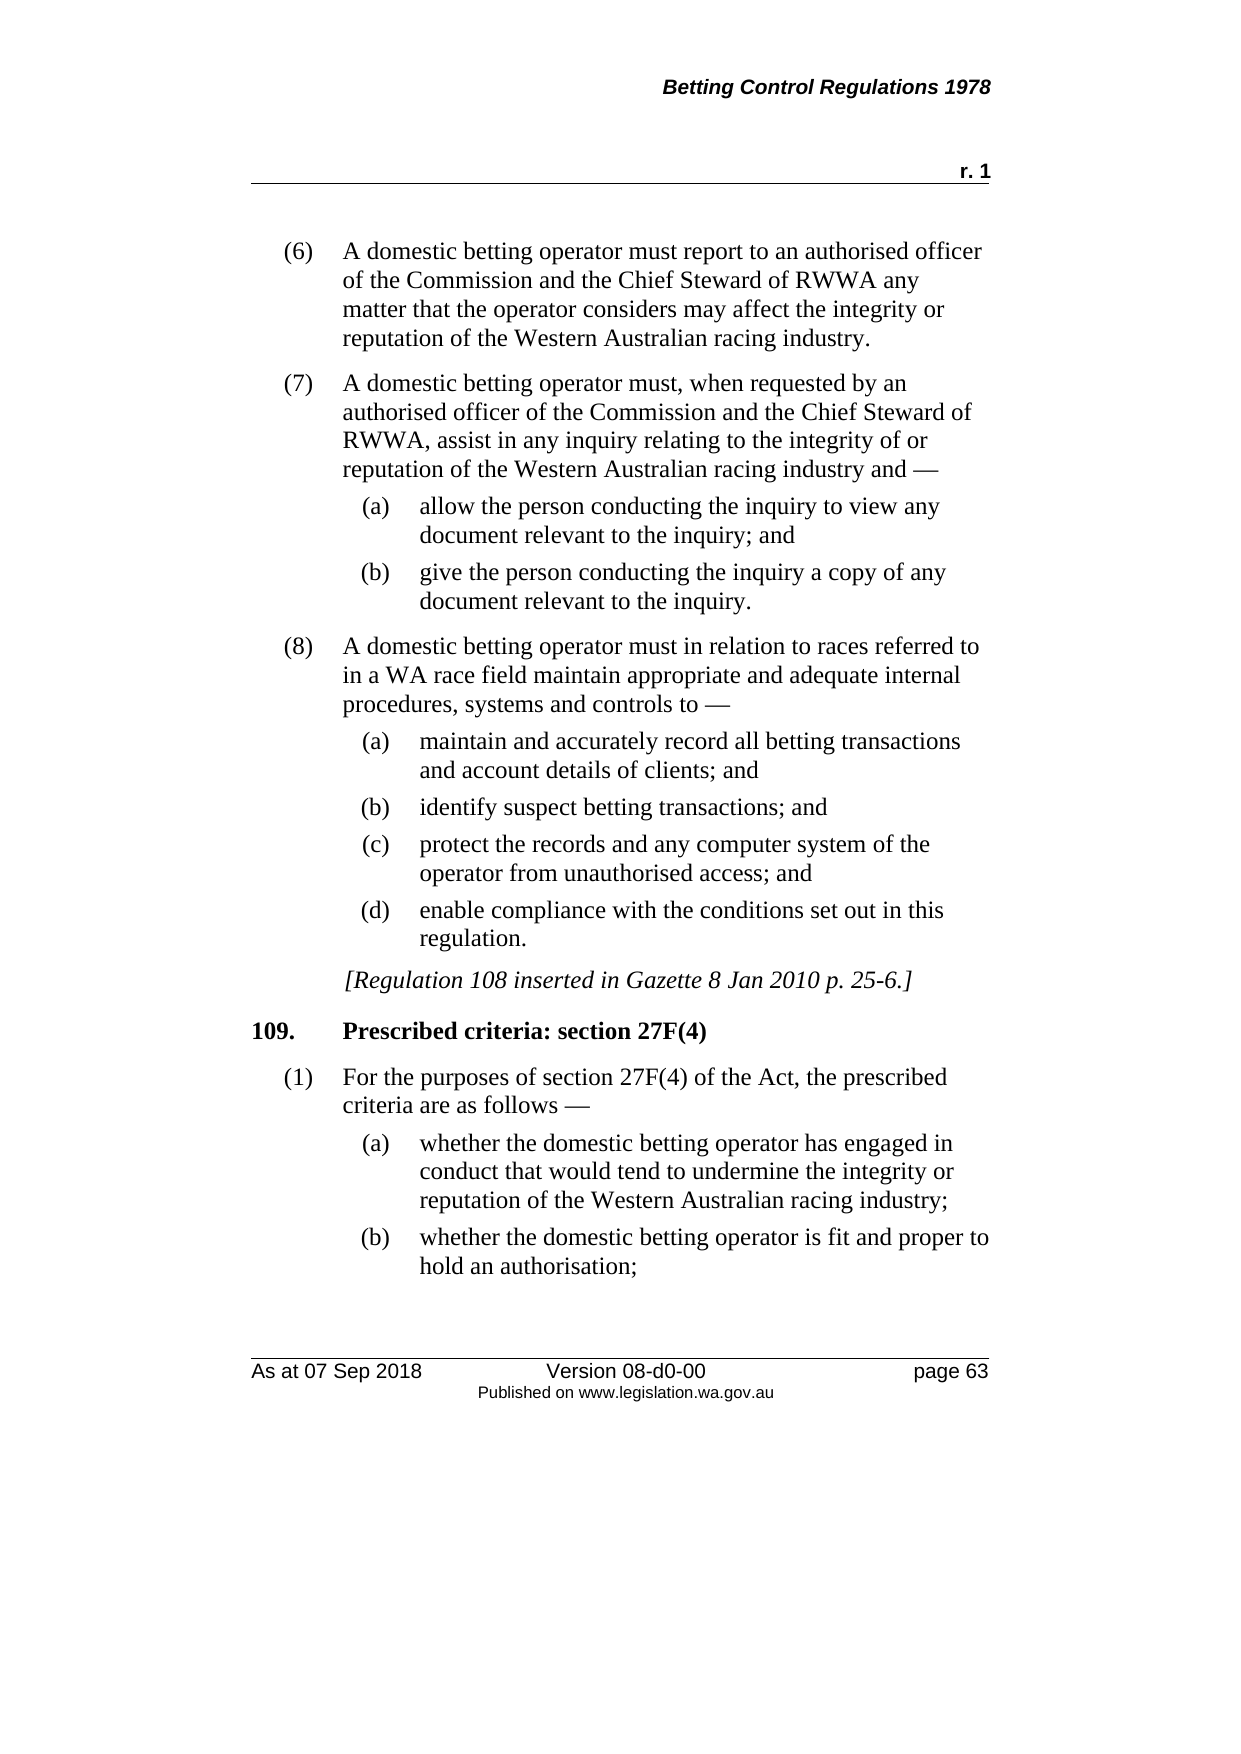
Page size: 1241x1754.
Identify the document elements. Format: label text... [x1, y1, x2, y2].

text (c) protect the records and any computer system of the operator from unauthorised access; and [251, 829, 989, 886]
text (8) A domestic betting operator must in relation to races referred to in a WA race field maintain appropriate and adequate internal procedures, systems and controls to — [251, 631, 989, 718]
text (b) give the person conducting the inquiry a copy of any document relevant to the inquiry. [251, 557, 989, 615]
text (b) identify suspect betting transactions; and [251, 792, 989, 821]
text (a) allow the person conducting the inquiry to view any document relevant to the inquiry; and [251, 491, 989, 549]
text (a) whether the domestic betting operator has engaged in conduct that would tend to undermine the integrity or reputation of the Western Australian racing industry; [251, 1128, 989, 1214]
text (7) A domestic betting operator must, when requested by an authorised officer of the Commission and the Chief Steward of RWWA, assist in any inquiry relating to the integrity of or reputation of the Western Australian racing industry and — [251, 368, 989, 483]
text (6) A domestic betting operator must report to an authorised officer of the Commission and the Chief Steward of RWWA any matter that the operator considers may affect the integrity or reputation of the Western Australian racing industry. [251, 236, 989, 351]
subtitle 109. Prescribed criteria: section 27F(4) [251, 1016, 989, 1045]
text (d) enable compliance with the conditions set out in this regulation. [251, 895, 989, 952]
text (a) maintain and accurately record all betting transactions and account details of clients; and [251, 726, 989, 783]
text [Regulation 108 inserted in Gazette 8 Jan 2010 p. 25-6.] [251, 965, 989, 993]
text (1) For the purposes of section 27F(4) of the Act, the prescribed criteria are as follows — [251, 1062, 989, 1119]
text (b) whether the domestic betting operator is fit and proper to hold an authorisation; [251, 1222, 989, 1280]
